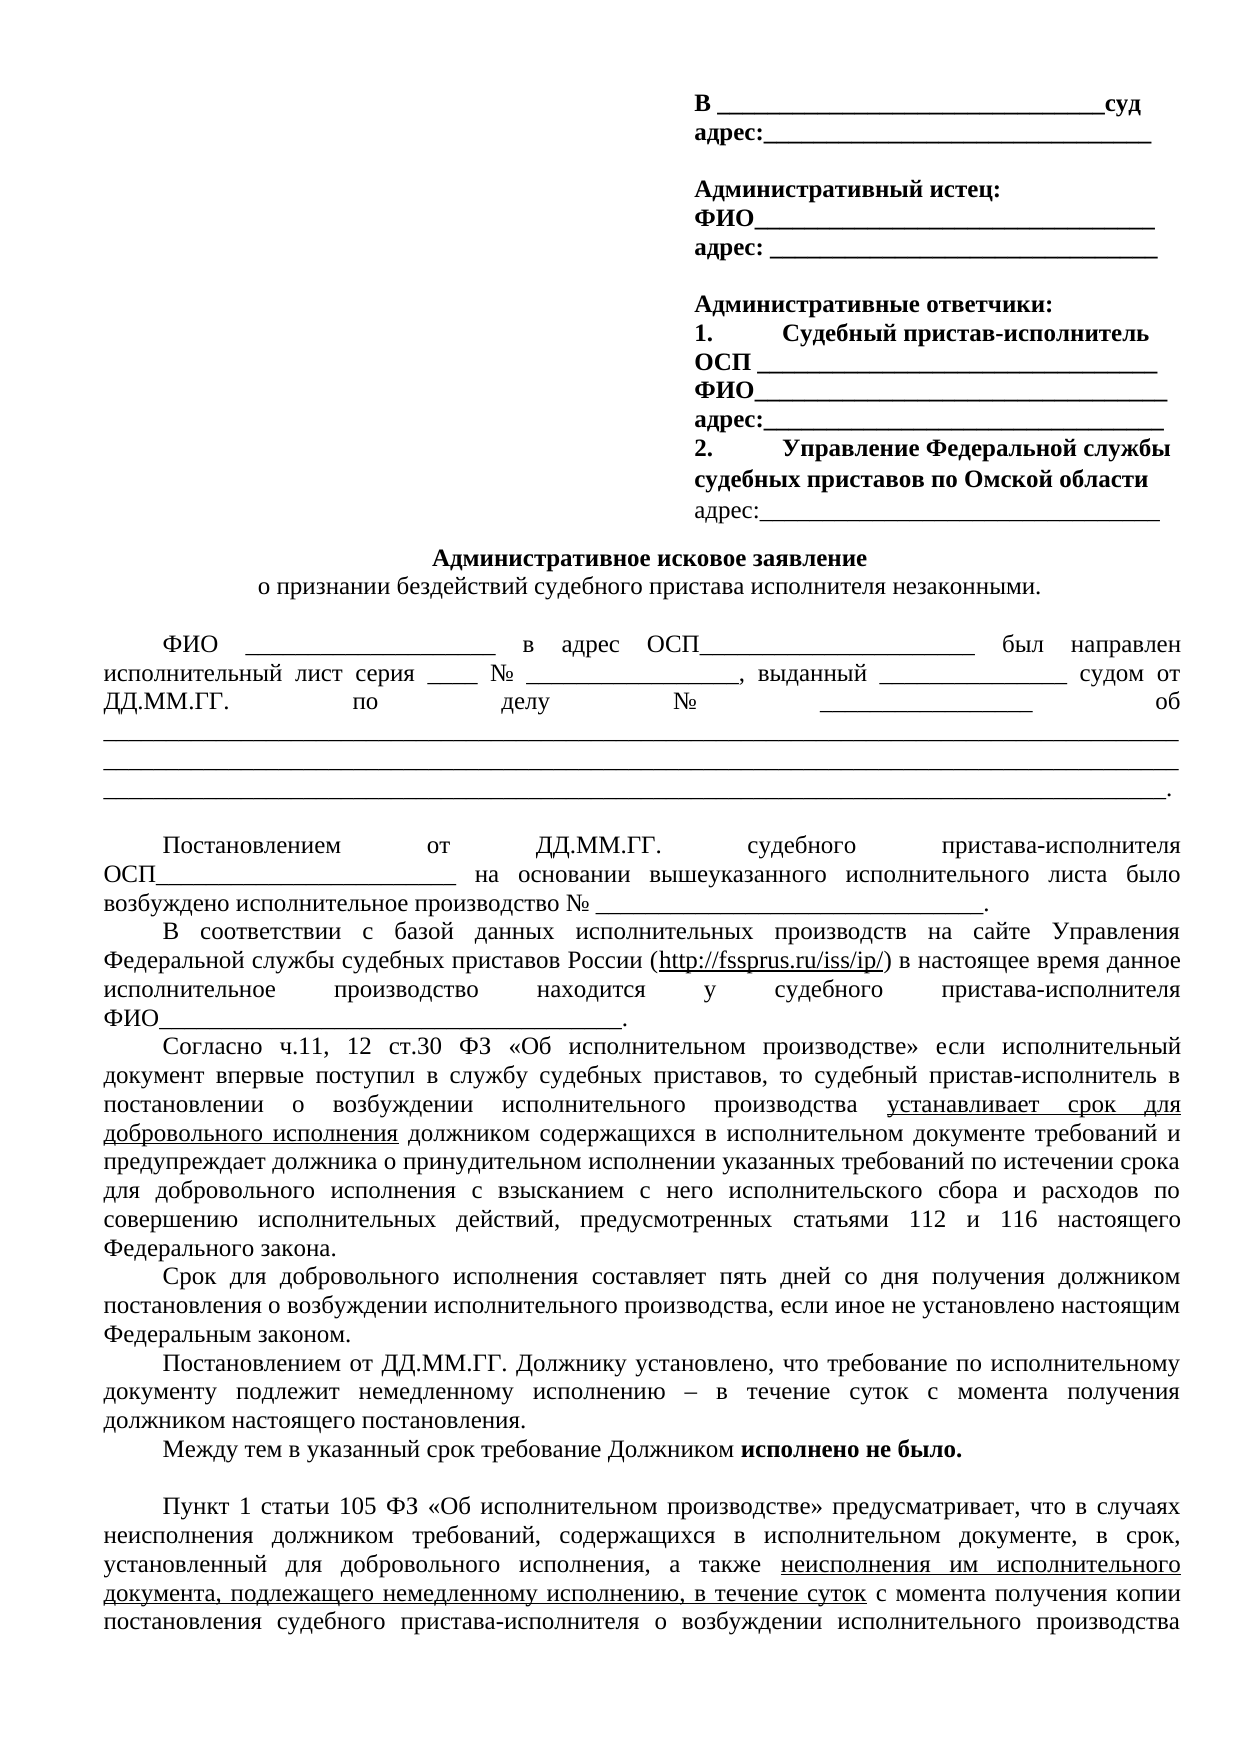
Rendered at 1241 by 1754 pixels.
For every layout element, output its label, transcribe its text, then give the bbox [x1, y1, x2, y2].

text адрес: _______________________________ [694, 232, 1181, 260]
text Административное исковое заявление [118, 543, 1181, 571]
text В _______________________________суд [694, 88, 1181, 117]
text о признании бездействий судебного пристава исполнителя незаконными. [118, 571, 1181, 600]
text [103, 1491, 1181, 1635]
list адрес:________________________________ [694, 495, 1181, 524]
list Управление Федеральной службы судебных приставов по Омской области [694, 433, 1181, 493]
list Судебный пристав-исполнитель ОСП ________________________________ ФИО_________________________________ [694, 318, 1181, 404]
text Административные ответчики: [694, 289, 1181, 318]
text адрес:_______________________________ [694, 117, 1181, 145]
text Постановлением от ДД.ММ.ГГ. судебного пристава-исполнителя ОСП________________________ на основании вышеуказанного исполнительного листа было возбуждено исполнительное производство № _______________________________. [103, 830, 1181, 916]
text Постановлением от ДД.ММ.ГГ. Должнику установлено, что требование по исполнительному документу подлежит немедленному исполнению – в течение суток с момента получения должником настоящего постановления. [103, 1348, 1181, 1434]
text Между тем в указанный срок требование Должником исполнено не было. [103, 1434, 1181, 1463]
text Согласно ч.11, 12 ст.30 ФЗ «Об исполнительном производстве» если исполнительный документ впервые поступил в службу судебных приставов, то судебный пристав-исполнитель в постановлении о возбуждении исполнительного производства устанавливает срок для добровольного исполнения должником содержащихся в исполнительном документе требований и предупреждает должника о принудительном исполнении указанных требований по истечении срока для добровольного исполнения с взысканием с него исполнительского сбора и расходов по совершению исполнительных действий, предусмотренных статьями 112 и 116 настоящего Федерального закона. [103, 1031, 1181, 1261]
text адрес:________________________________ [694, 404, 1181, 433]
text В соответствии с базой данных исполнительных производств на сайте Управления Федеральной службы судебных приставов России (http://fssprus.ru/iss/ip/) в настоящее время данное исполнительное производство находится у судебного пристава-исполнителя ФИО_____________________________________. [103, 916, 1181, 1031]
text Срок для добровольного исполнения составляет пять дней со дня получения должником постановления о возбуждении исполнительного производства, если иное не установлено настоящим Федеральным законом. [103, 1261, 1181, 1348]
text Административный истец: ФИО________________________________ [694, 174, 1181, 232]
text ФИО ____________________ в адрес ОСП______________________ был направлен исполнительный лист серия ____ № _________________, выданный _______________ судом от ДД.ММ.ГГ. по делу № _________________ об _________________________________________________________________________________________________________________________________________________________________________________________________________________________________________________________________. [103, 629, 1181, 801]
